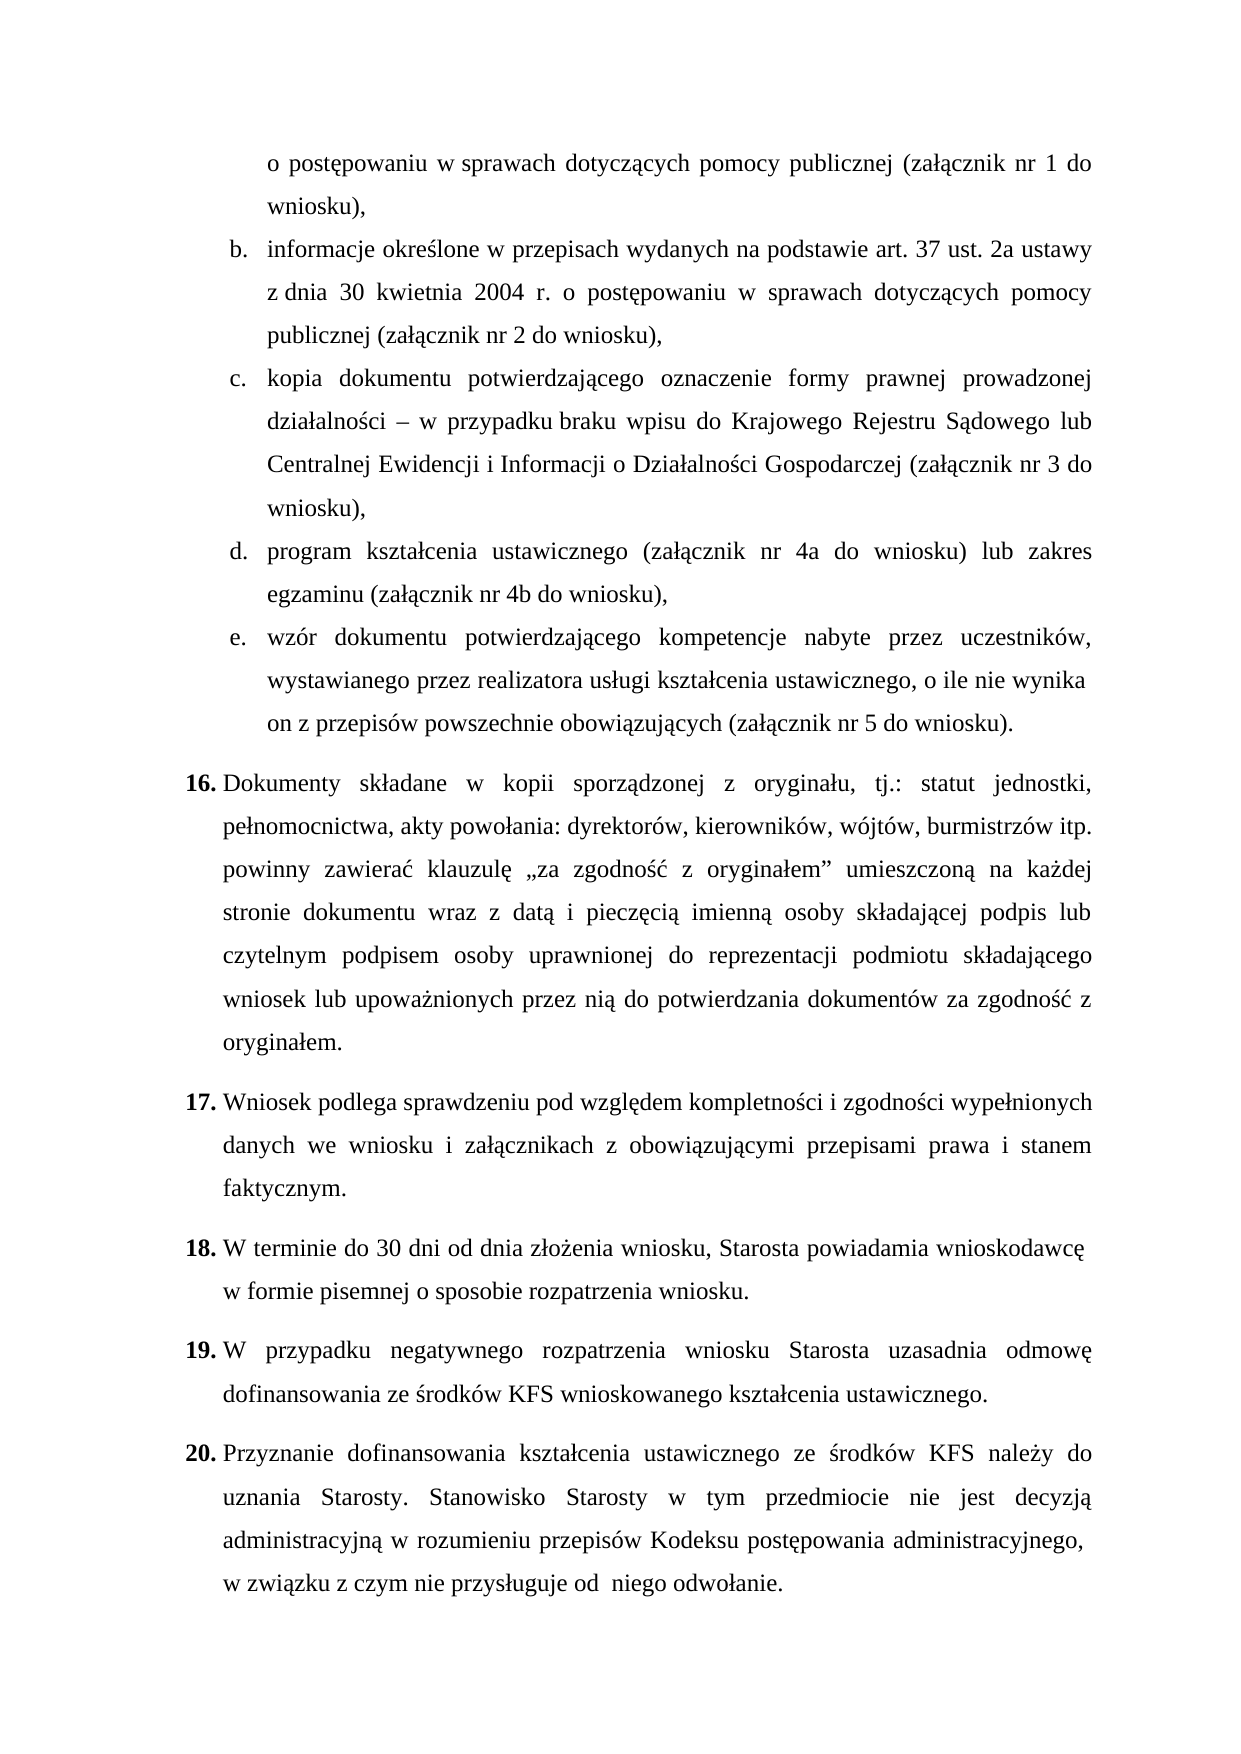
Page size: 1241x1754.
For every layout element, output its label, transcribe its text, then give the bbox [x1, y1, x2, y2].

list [229, 148, 1093, 219]
list wzór dokumentu potwierdzającego kompetencje nabyte przez uczestników, wystawianego przez realizatora usługi kształcenia ustawicznego, o ile nie wynika on z przepisów powszechnie obowiązujących (załącznik nr 5 do wniosku). [229, 622, 1093, 737]
list program kształcenia ustawicznego (załącznik nr 4a do wniosku) lub zakres egzaminu (załącznik nr 4b do wniosku), [229, 536, 1093, 608]
list W przypadku negatywnego rozpatrzenia wniosku Starosta uzasadnia odmowę dofinansowania ze środków KFS wnioskowanego kształcenia ustawicznego. [185, 1336, 1093, 1407]
list kopia dokumentu potwierdzającego oznaczenie formy prawnej prowadzonej działalności – w przypadku braku wpisu do Krajowego Rejestru Sądowego lub Centralnej Ewidencji i Informacji o Działalności Gospodarczej (załącznik nr 3 do wniosku), [229, 363, 1093, 521]
list informacje określone w przepisach wydanych na podstawie art. 37 ust. 2a ustawy z dnia 30 kwietnia 2004 r. o postępowaniu w sprawach dotyczących pomocy publicznej (załącznik nr 2 do wniosku), [229, 234, 1093, 349]
list Przyznanie dofinansowania kształcenia ustawicznego ze środków KFS należy do uznania Starosty. Stanowisko Starosty w tym przedmiocie nie jest decyzją administracyjną w rozumieniu przepisów Kodeksu postępowania administracyjnego, w związku z czym nie przysługuje od niego odwołanie. [185, 1438, 1093, 1597]
list Dokumenty składane w kopii sporządzonej z oryginału, tj.: statut jednostki, pełnomocnictwa, akty powołania: dyrektorów, kierowników, wójtów, burmistrzów itp. powinny zawierać klauzulę „za zgodność z oryginałem” umieszczoną na każdej stronie dokumentu wraz z datą i pieczęcią imienną osoby składającej podpis lub czytelnym podpisem osoby uprawnionej do reprezentacji podmiotu składającego wniosek lub upoważnionych przez nią do potwierdzania dokumentów za zgodność z oryginałem. [185, 768, 1093, 1056]
list W terminie do 30 dni od dnia złożenia wniosku, Starosta powiadamia wnioskodawcę w formie pisemnej o sposobie rozpatrzenia wniosku. [185, 1233, 1093, 1304]
list Wniosek podlega sprawdzeniu pod względem kompletności i zgodności wypełnionych danych we wniosku i załącznikach z obowiązującymi przepisami prawa i stanem faktycznym. [185, 1087, 1093, 1202]
